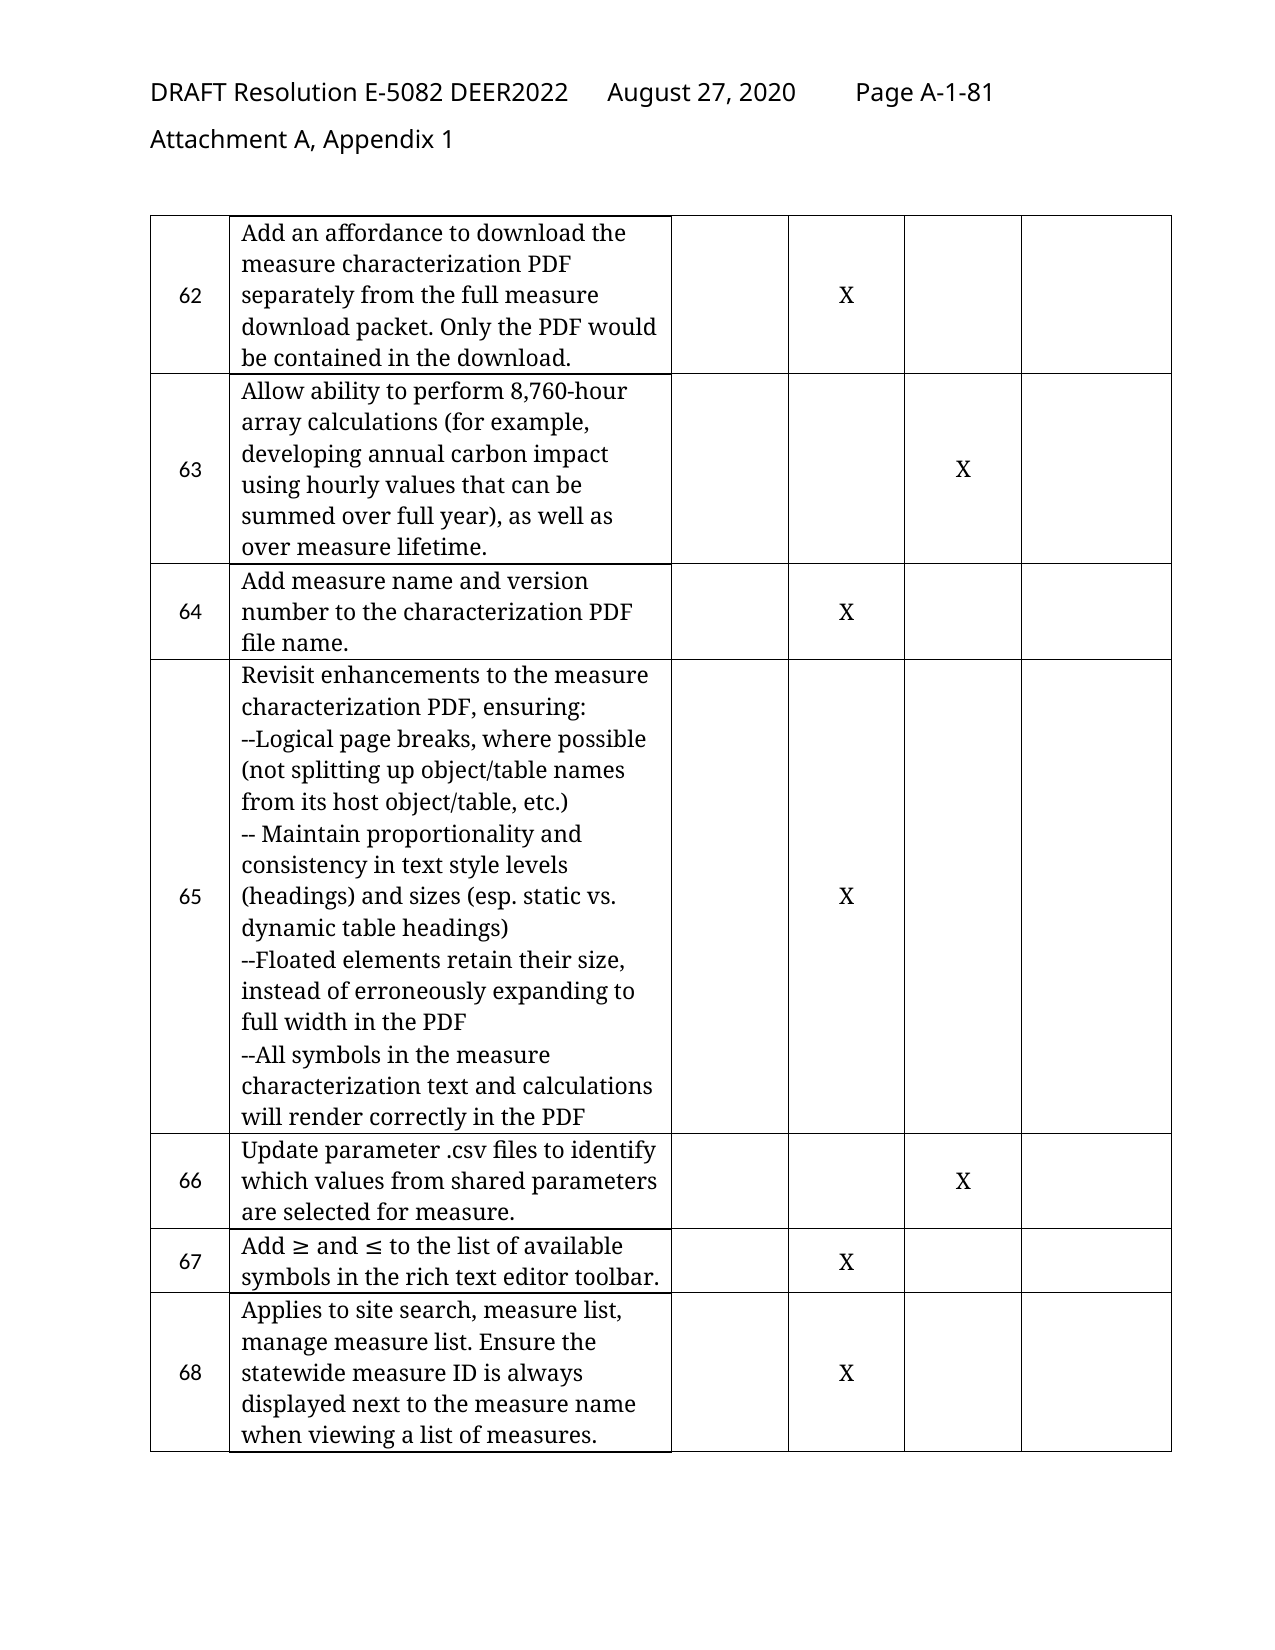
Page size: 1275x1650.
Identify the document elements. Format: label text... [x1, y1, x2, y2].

table_cell [1022, 660, 1171, 1132]
table_cell X [905, 1134, 1021, 1228]
table_cell Revisit enhancements to the measure characterization PDF, ensuring: [230, 660, 671, 722]
table_cell [1022, 216, 1171, 373]
table_cell X [905, 374, 1021, 563]
table_cell X [789, 564, 904, 658]
table_cell 66 [151, 1134, 229, 1228]
table_cell Add an affordance to download the measure characterization PDF separately from the full measure download packet. Only the PDF would be contained in the download. [230, 217, 671, 373]
table_cell [672, 1293, 788, 1451]
table_cell 65 [151, 660, 229, 1132]
table_cell --Logical page breaks, where possible (not splitting up object/table names from its host object/table, etc.) [230, 722, 671, 817]
table_cell 64 [151, 564, 229, 658]
table_cell [905, 1229, 1021, 1292]
table_cell [789, 1134, 904, 1228]
table_cell Allow ability to perform 8,760-hour array calculations (for example, developing annual carbon impact using hourly values that can be summed over full year), as well as over measure lifetime. [230, 375, 671, 563]
table_cell [1022, 1134, 1171, 1228]
table_cell X [789, 216, 904, 373]
table_cell [672, 1134, 788, 1228]
table_cell [672, 216, 788, 373]
table_cell [672, 564, 788, 658]
table_cell -- Maintain proportionality and consistency in text style levels (headings) and sizes (esp. static vs. dynamic table headings) [230, 817, 671, 943]
table_cell 62 [151, 216, 229, 373]
table_cell 63 [151, 374, 229, 563]
table_cell 67 [151, 1229, 229, 1292]
table_cell [672, 660, 788, 1132]
table_cell --Floated elements retain their size, instead of erroneously expanding to full width in the PDF [230, 943, 671, 1038]
table_cell [789, 374, 904, 563]
table_cell [1022, 1293, 1171, 1451]
table_cell [905, 216, 1021, 373]
table_cell [1022, 564, 1171, 658]
table_cell [905, 564, 1021, 658]
table_cell 68 [151, 1293, 229, 1451]
table_cell [905, 1293, 1021, 1451]
table_cell [672, 374, 788, 563]
table_cell [672, 1229, 788, 1292]
table_cell Add ≥ and ≤ to the list of available symbols in the rich text editor toolbar. [230, 1230, 671, 1292]
table_cell Applies to site search, measure list, manage measure list. Ensure the statewide measure ID is always displayed next to the measure name when viewing a list of measures. [230, 1294, 671, 1451]
table_cell --All symbols in the measure characterization text and calculations will render correctly in the PDF [230, 1038, 671, 1132]
table_cell X [789, 1229, 904, 1292]
table_cell [905, 660, 1021, 1132]
table_cell X [789, 660, 904, 1132]
table_cell X [789, 1293, 904, 1451]
table_cell Update parameter .csv files to identify which values from shared parameters are selected for measure. [230, 1134, 671, 1228]
table_cell [1022, 1229, 1171, 1292]
table_cell [1022, 374, 1171, 563]
table_cell Add measure name and version number to the characterization PDF file name. [230, 565, 671, 658]
